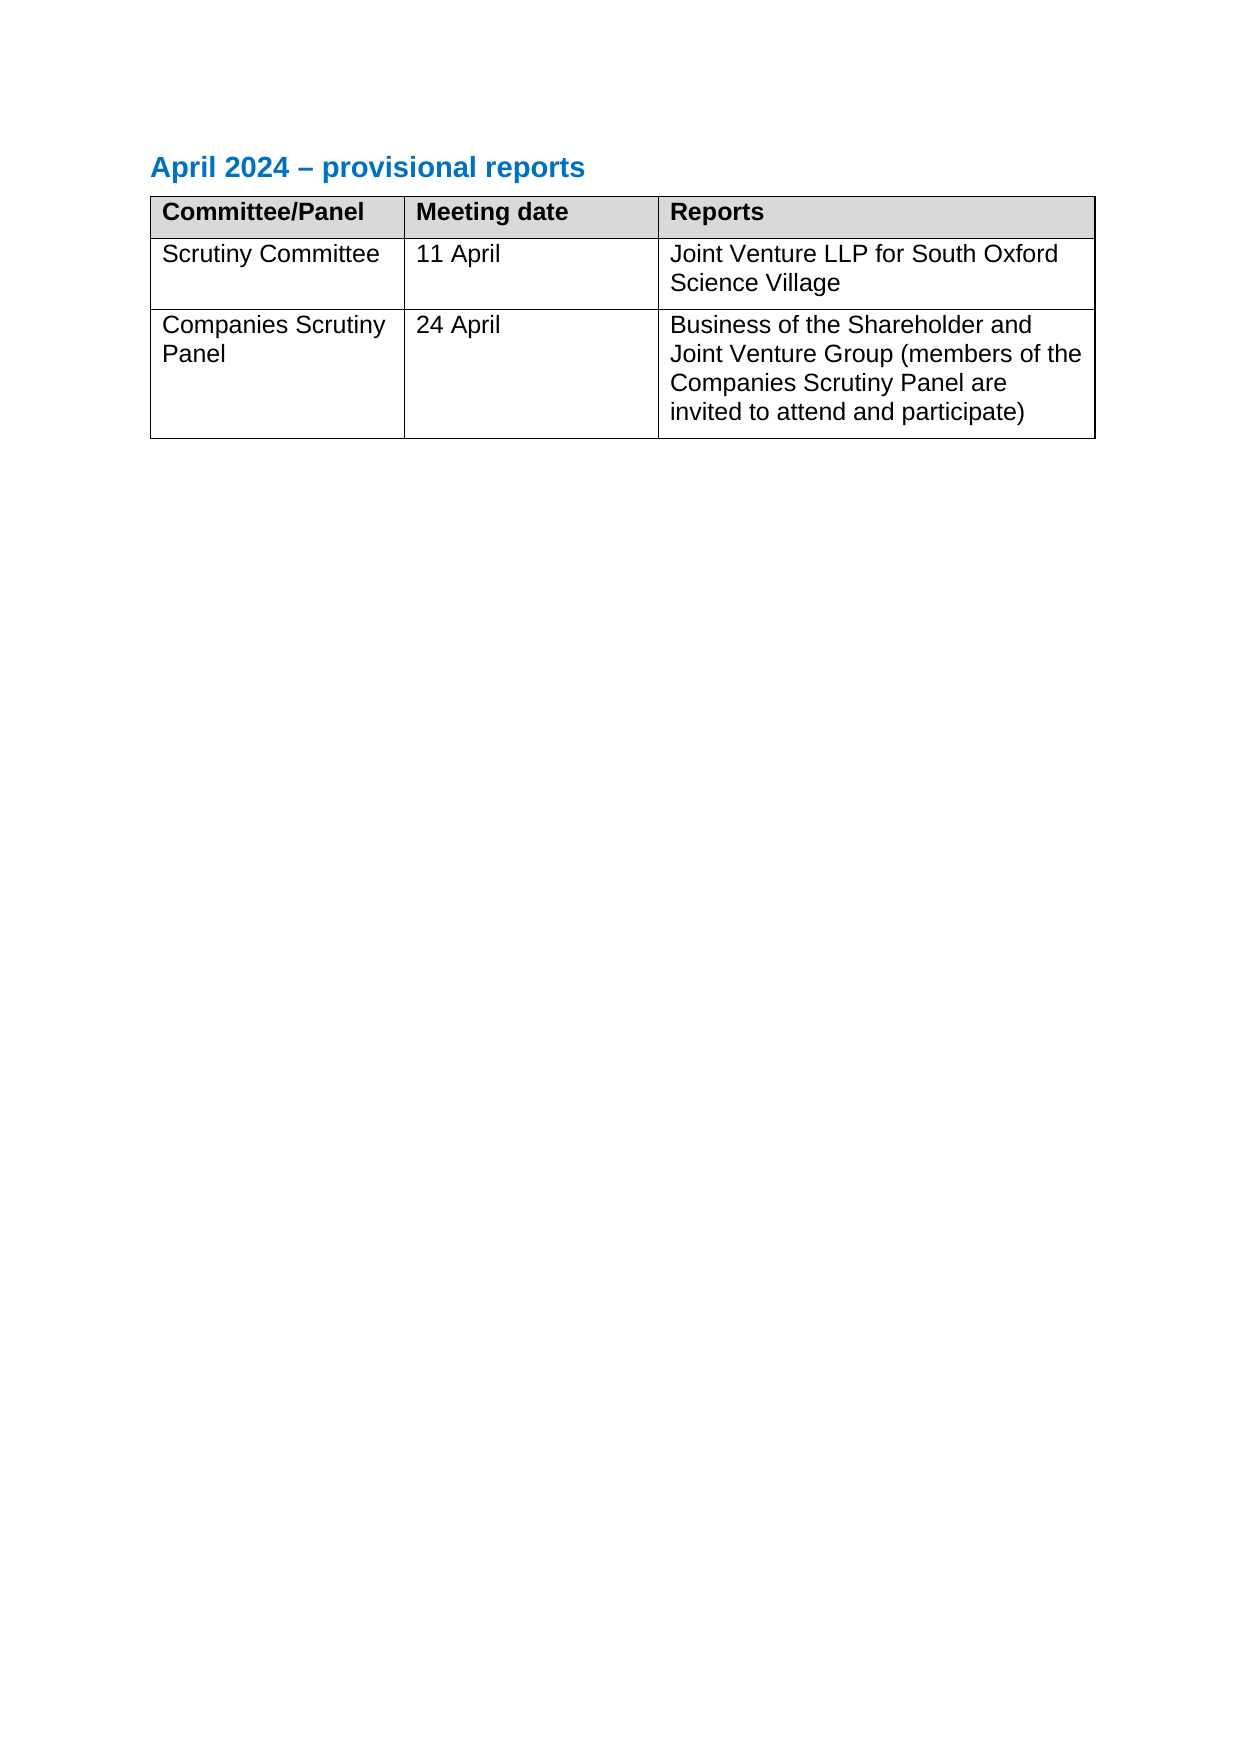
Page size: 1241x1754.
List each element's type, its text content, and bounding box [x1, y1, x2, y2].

table_cell 11 April [405, 239, 658, 309]
table_header Meeting date [405, 197, 658, 238]
table_header Reports [659, 197, 1094, 238]
table_cell 24 April [405, 310, 658, 438]
table_cell Scrutiny Committee [151, 239, 404, 309]
table_header Committee/Panel [151, 197, 404, 238]
text April 2024 – provisional reports [150, 150, 1090, 183]
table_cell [659, 310, 1094, 438]
table_cell Companies Scrutiny Panel [151, 310, 404, 438]
table_cell Joint Venture LLP for South Oxford Science Village [659, 239, 1094, 309]
